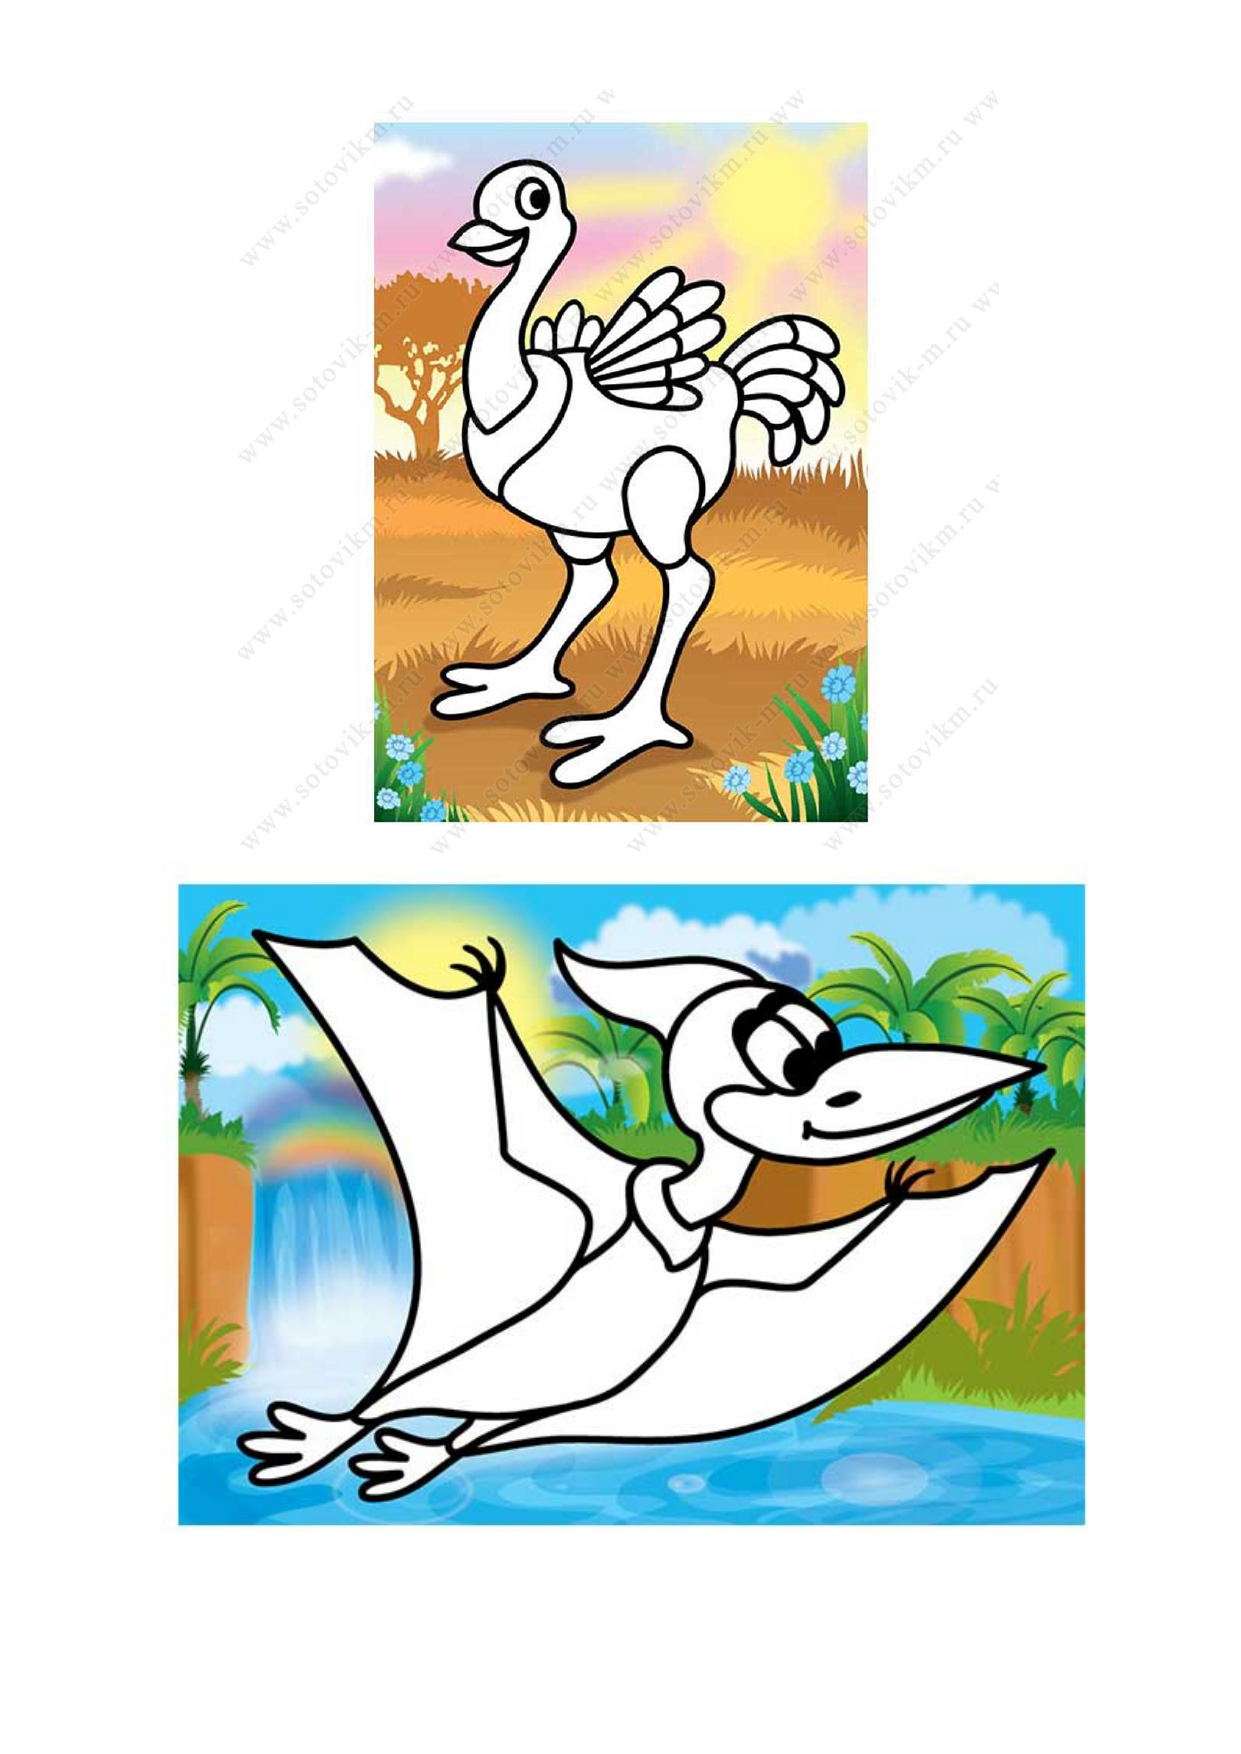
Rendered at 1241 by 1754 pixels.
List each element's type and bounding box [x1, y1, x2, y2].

picture [237, 88, 1003, 855]
picture [163, 861, 1089, 1532]
